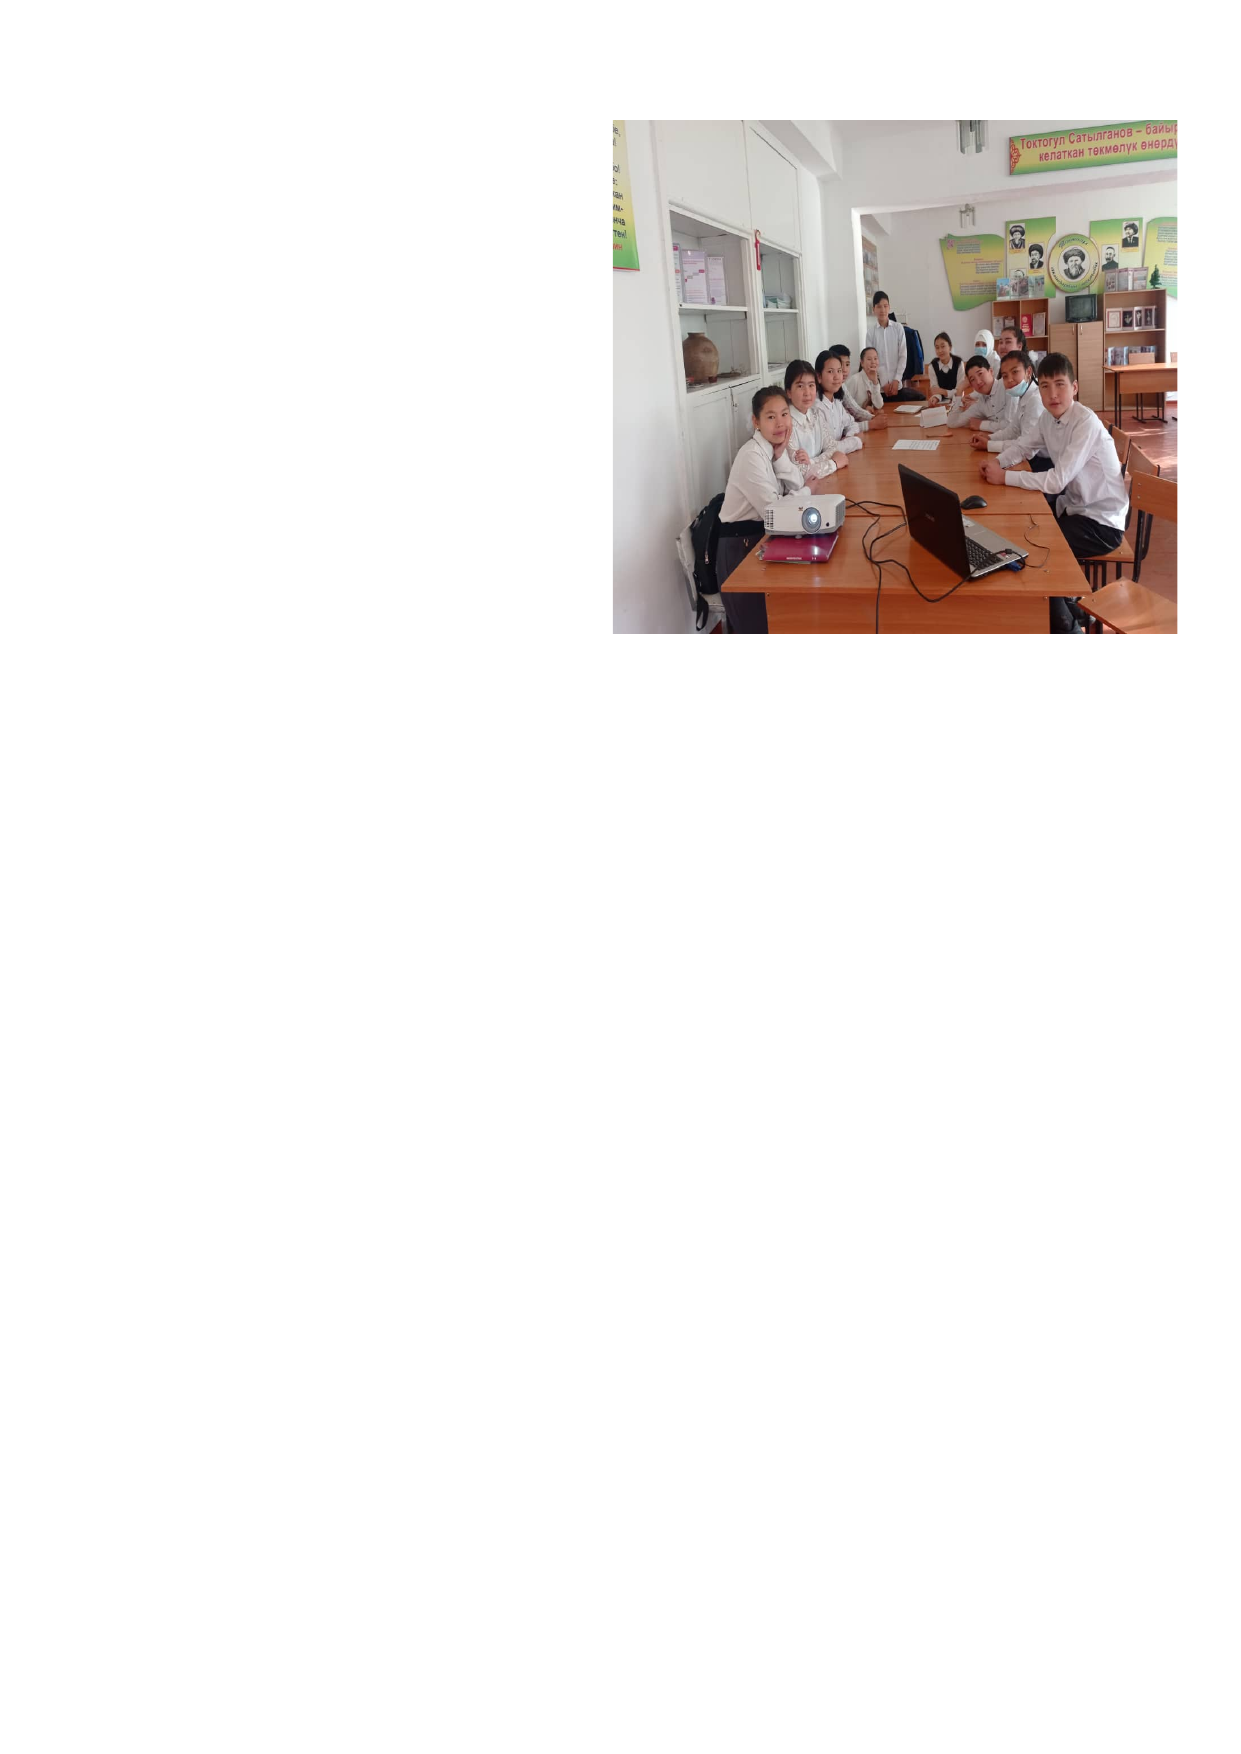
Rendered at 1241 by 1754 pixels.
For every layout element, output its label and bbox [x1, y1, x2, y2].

picture [612, 120, 1178, 634]
